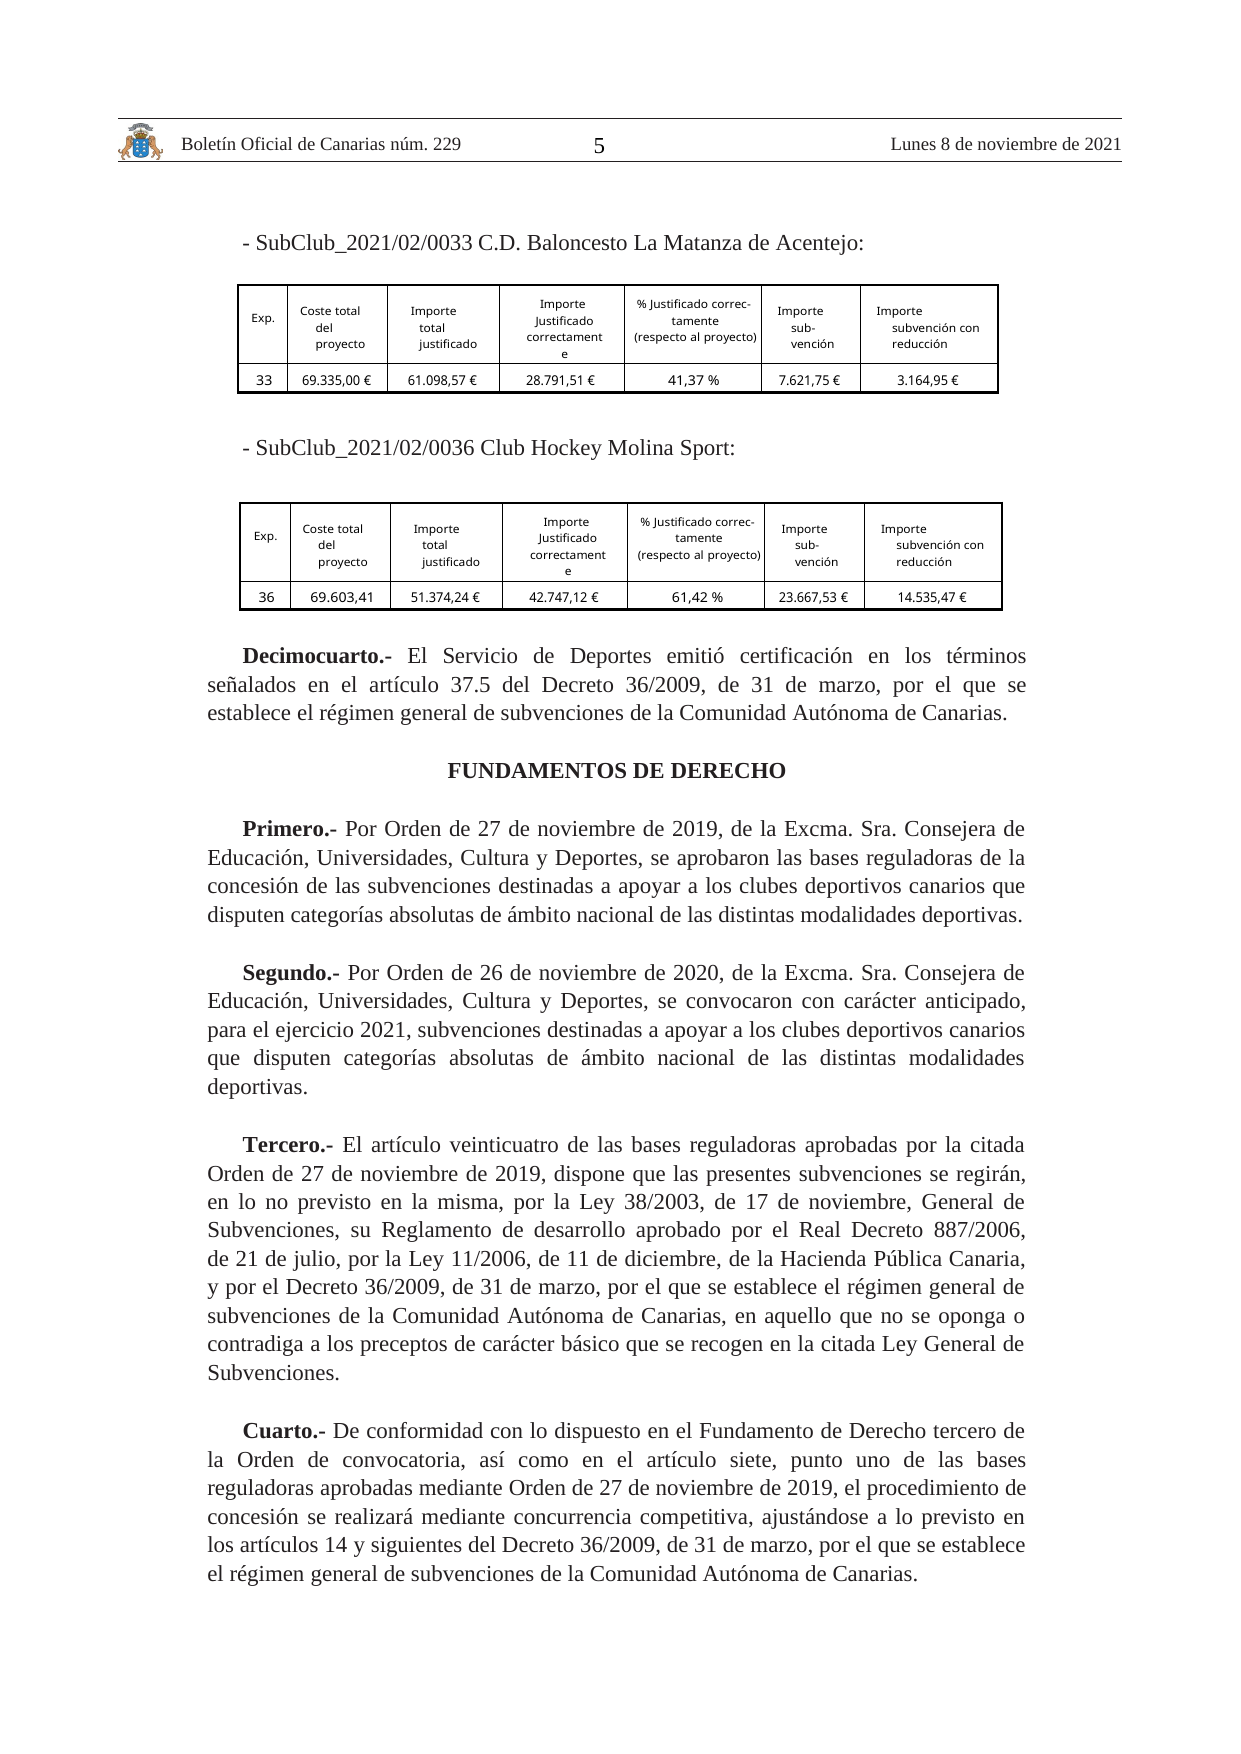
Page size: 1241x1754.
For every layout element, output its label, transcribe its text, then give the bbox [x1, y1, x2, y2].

table_cell 33 [239, 364, 287, 391]
table_header Importe sub- vención [765, 504, 864, 581]
table_header Importe Justificado correctamente [503, 504, 627, 581]
text Primero.- Por Orden de 27 de noviembre de 2019, de la Excma. Sra. Consejera de Educación, Universidades, Cultura y Deportes, se aprobaron las bases reguladoras de la concesión de las subvenciones destinadas a apoyar a los clubes deportivos canarios que disputen categorías absolutas de ámbito nacional de las distintas modalidades deportivas. [207, 816, 1026, 927]
subtitle FUNDAMENTOS DE DERECHO [317, 757, 917, 784]
table_cell 3.164,95 € [861, 364, 997, 391]
text Cuarto.- De conformidad con lo dispuesto en el Fundamento de Derecho tercero de la Orden de convocatoria, así como en el artículo siete, punto uno de las bases reguladoras aprobadas mediante Orden de 27 de noviembre de 2019, el procedimiento de concesión se realizará mediante concurrencia competitiva, ajustándose a lo previsto en los artículos 14 y siguientes del Decreto 36/2009, de 31 de marzo, por el que se establece el régimen general de subvenciones de la Comunidad Autónoma de Canarias. [207, 1417, 1026, 1586]
table_header % Justificado correc- tamente (respecto al proyecto) [625, 286, 761, 363]
table_cell 69.335,00 € [288, 364, 387, 391]
list SubClub_2021/02/0033 C.D. Baloncesto La Matanza de Acentejo: [242, 229, 1065, 256]
list SubClub_2021/02/0036 Club Hockey Molina Sport: [242, 434, 1065, 460]
table_header Importe subvención con reducción [861, 286, 997, 363]
table_cell 41,37 % [625, 364, 761, 391]
table_header Importe subvención con reducción [865, 504, 1001, 581]
table_cell 51.374,24 € [391, 582, 502, 608]
table_header Coste total del proyecto [291, 504, 390, 581]
text Segundo.- Por Orden de 26 de noviembre de 2020, de la Excma. Sra. Consejera de Educación, Universidades, Cultura y Deportes, se convocaron con carácter anticipado, para el ejercicio 2021, subvenciones destinadas a apoyar a los clubes deportivos canarios que disputen categorías absolutas de ámbito nacional de las distintas modalidades deportivas. [207, 959, 1026, 1099]
table_header Exp. [239, 286, 287, 363]
picture [118, 123, 163, 160]
table_cell 69.603,41 [291, 582, 390, 608]
table_header % Justificado correc- tamente (respecto al proyecto) [628, 504, 764, 581]
table_header Importe sub- vención [762, 286, 860, 363]
table_cell 7.621,75 € [762, 364, 860, 391]
table_cell 14.535,47 € [865, 582, 1001, 608]
table_header Importe total justificado [388, 286, 499, 363]
table_cell 61.098,57 € [388, 364, 499, 391]
table_cell 28.791,51 € [500, 364, 624, 391]
table_cell 36 [241, 582, 290, 608]
table_cell 23.667,53 € [765, 582, 864, 608]
text Decimocuarto.- El Servicio de Deportes emitió certificación en los términos señalados en el artículo 37.5 del Decreto 36/2009, de 31 de marzo, por el que se establece el régimen general de subvenciones de la Comunidad Autónoma de Canarias. [207, 642, 1026, 726]
table_cell 61,42 % [628, 582, 764, 608]
table_header Importe total justificado [391, 504, 502, 581]
table_header Coste total del proyecto [288, 286, 387, 363]
table_header Importe Justificado correctamente [500, 286, 624, 363]
table_header Exp. [241, 504, 290, 581]
text Tercero.- El artículo veinticuatro de las bases reguladoras aprobadas por la citada Orden de 27 de noviembre de 2019, dispone que las presentes subvenciones se regirán, en lo no previsto en la misma, por la Ley 38/2003, de 17 de noviembre, General de Subvenciones, su Reglamento de desarrollo aprobado por el Real Decreto 887/2006, de 21 de julio, por la Ley 11/2006, de 11 de diciembre, de la Hacienda Pública Canaria, y por el Decreto 36/2009, de 31 de marzo, por el que se establece el régimen general de subvenciones de la Comunidad Autónoma de Canarias, en aquello que no se oponga o contradiga a los preceptos de carácter básico que se recogen en la citada Ley General de Subvenciones. [207, 1131, 1027, 1385]
table_cell 42.747,12 € [503, 582, 627, 608]
